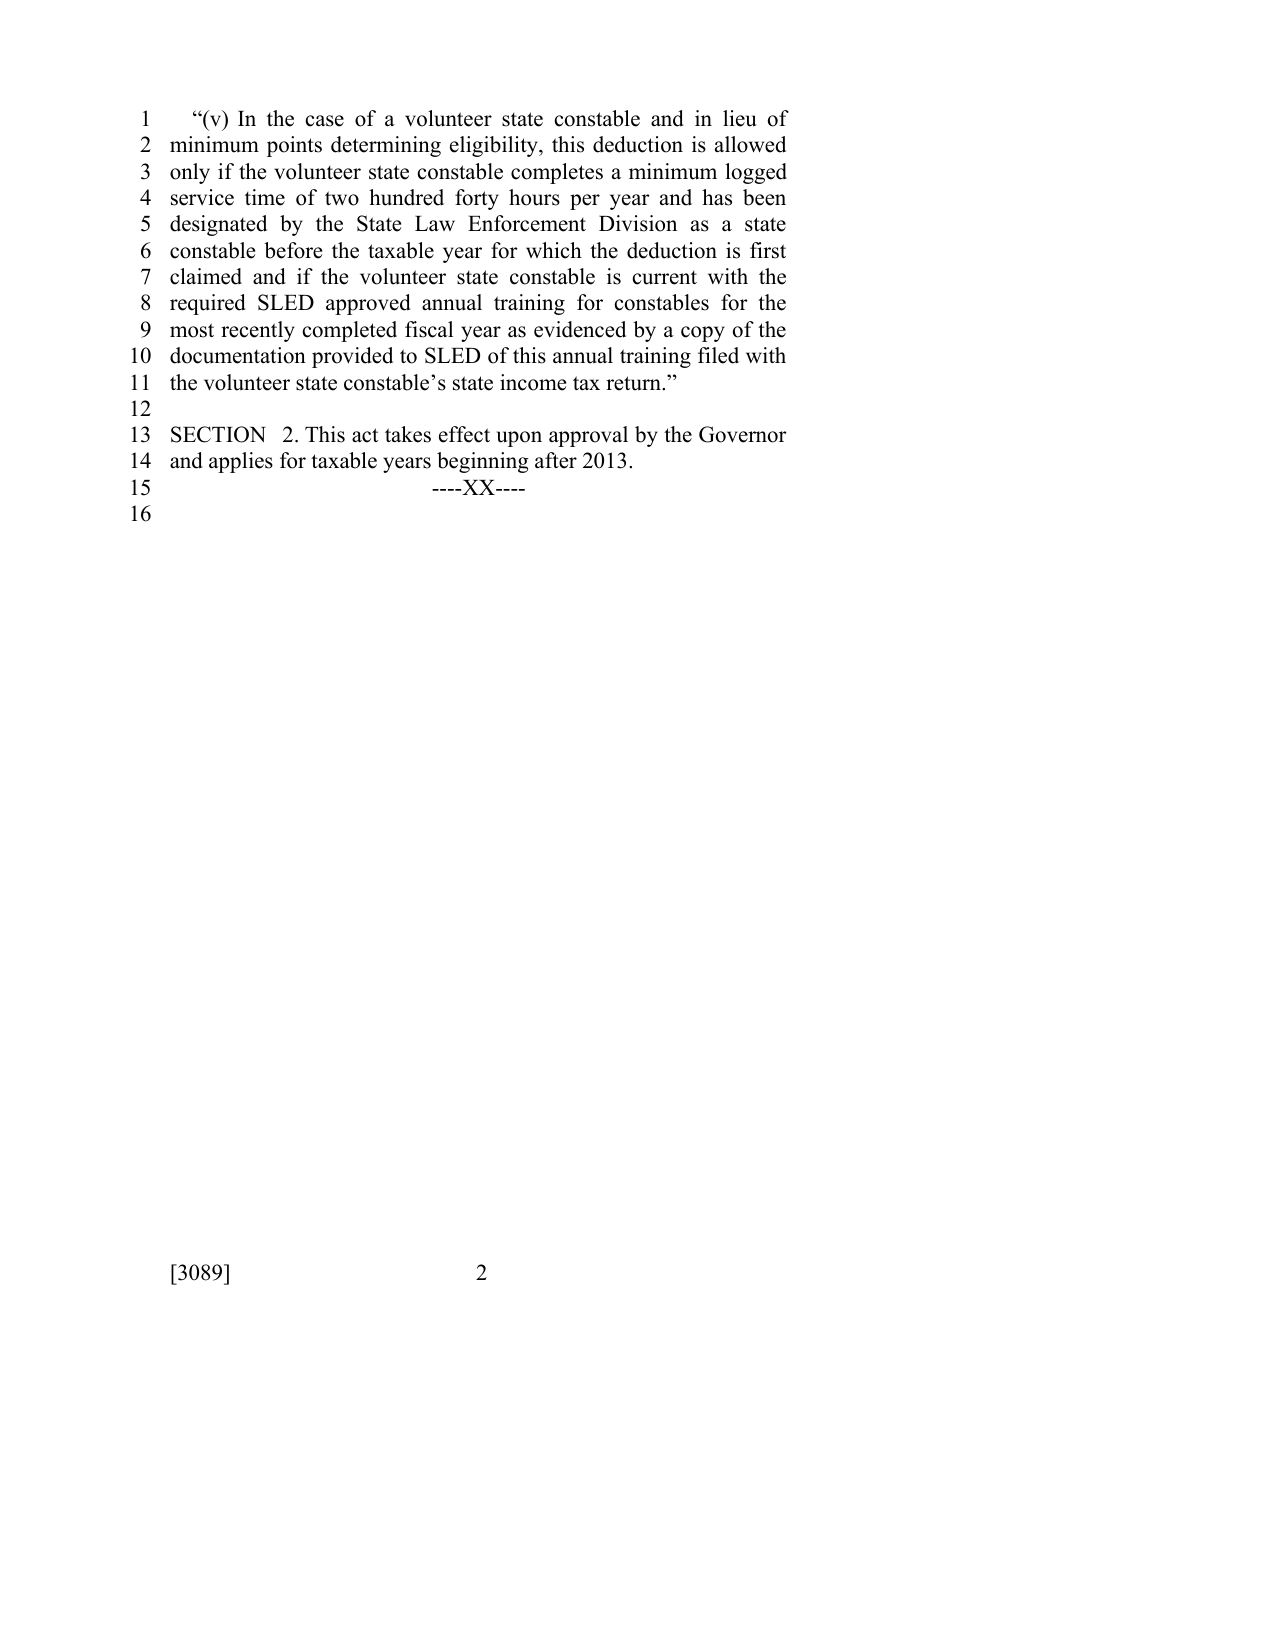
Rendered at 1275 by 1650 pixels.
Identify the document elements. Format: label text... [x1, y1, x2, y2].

text ----XX---- [169, 474, 787, 500]
text SECTION 2. This act takes effect upon approval by the Governor and applies for taxable years beginning after 2013. [169, 421, 787, 474]
text “(v) In the case of a volunteer state constable and in lieu of minimum points determining eligibility, this deduction is allowed only if the volunteer state constable completes a minimum logged service time of two hundred forty hours per year and has been designated by the State Law Enforcement Division as a state constable before the taxable year for which the deduction is first claimed and if the volunteer state constable is current with the required SLED approved annual training for constables for the most recently completed fiscal year as evidenced by a copy of the documentation provided to SLED of this annual training filed with the volunteer state constable’s state income tax return.” [169, 105, 787, 395]
